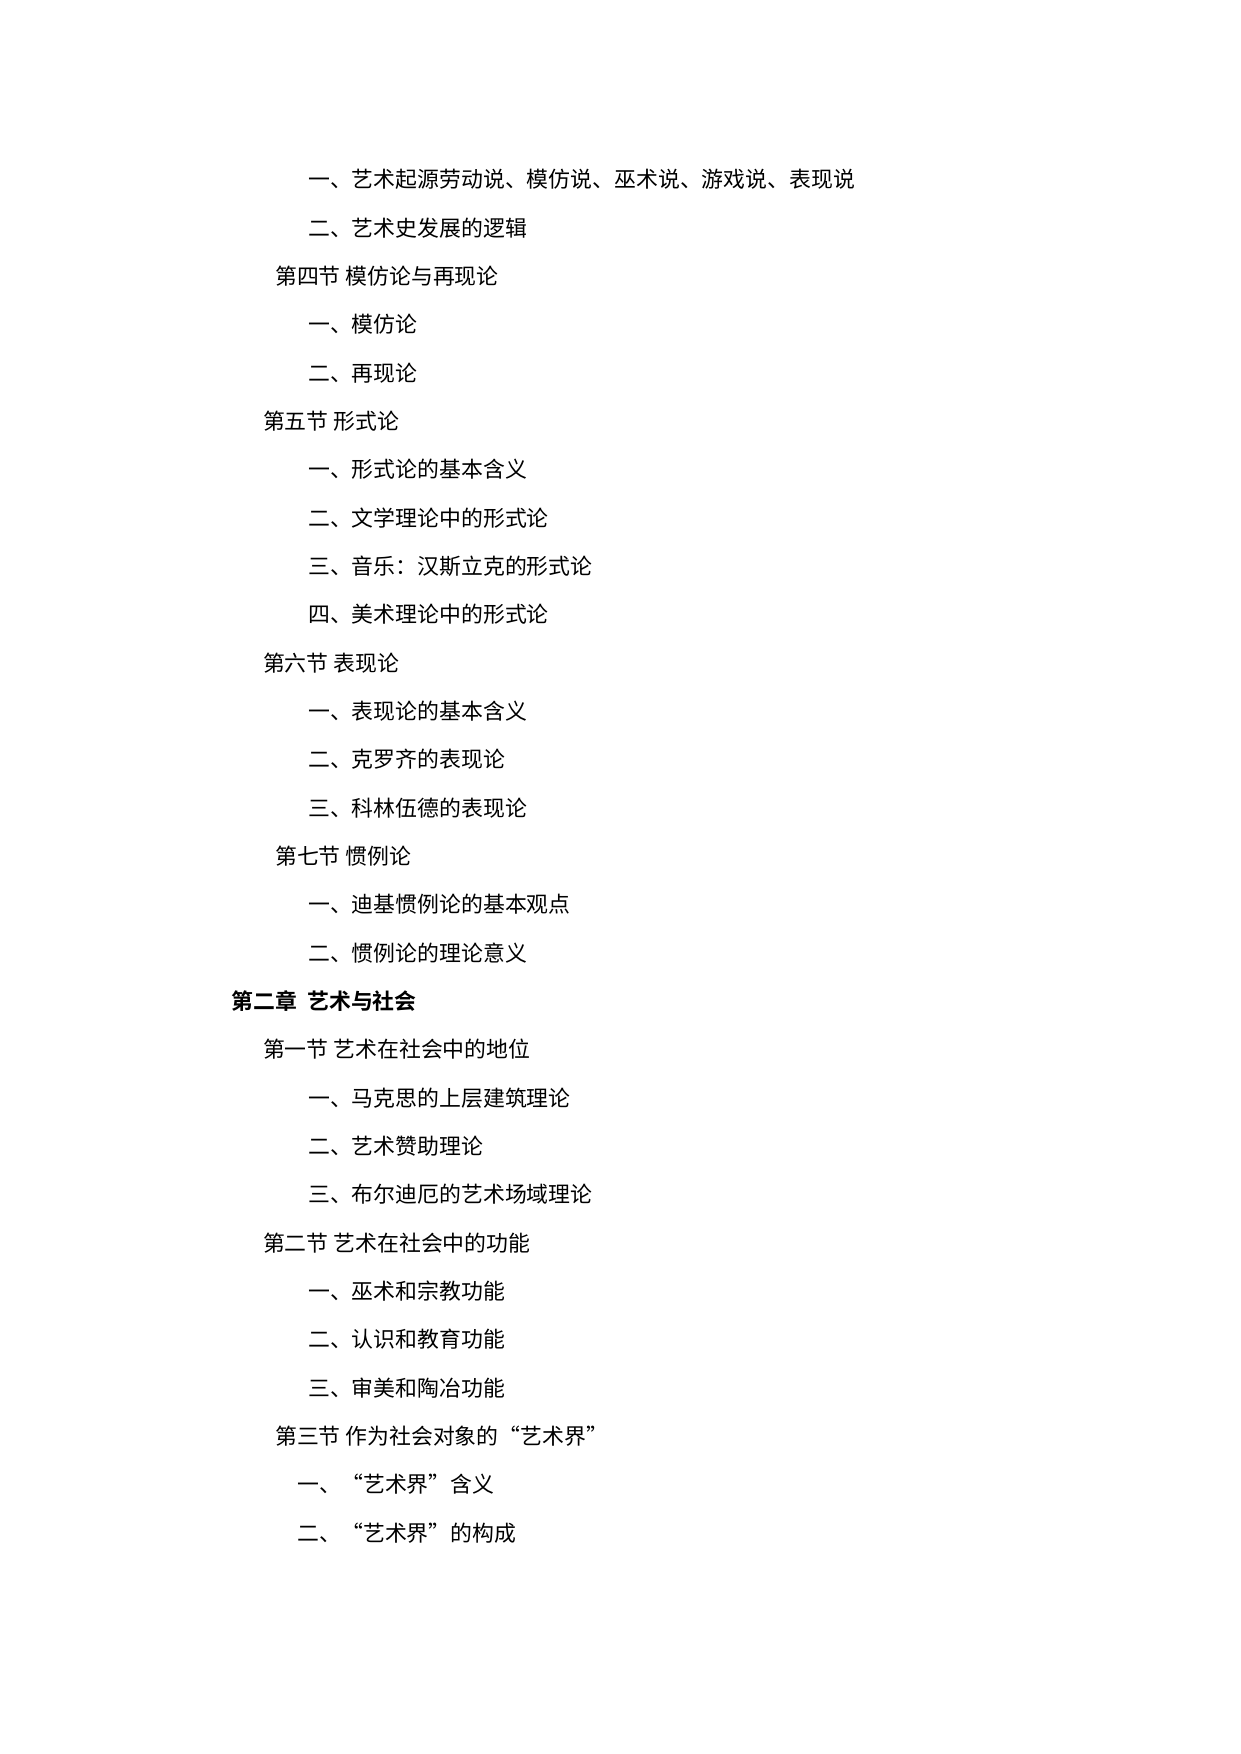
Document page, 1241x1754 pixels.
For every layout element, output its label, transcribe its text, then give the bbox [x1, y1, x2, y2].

text 第一节 艺术在社会中的地位 [187, 1032, 1053, 1064]
text 第五节 形式论 [187, 404, 1053, 436]
text 第六节 表现论 [187, 645, 1053, 678]
text 第四节 模仿论与再现论 [187, 259, 1053, 291]
text 第七节 惯例论 [187, 839, 1053, 871]
text 一、迪基惯例论的基本观点 [187, 887, 1053, 919]
text 一、艺术起源劳动说、模仿说、巫术说、游戏说、表现说 [187, 162, 1053, 194]
text 二、艺术史发展的逻辑 [187, 210, 1053, 243]
text 二、“艺术界”的构成 [187, 1515, 1053, 1548]
text 二、再现论 [187, 355, 1053, 388]
text 第三节 作为社会对象的“艺术界” [187, 1419, 1053, 1451]
text 第二章 艺术与社会 [187, 984, 1053, 1016]
text 二、克罗齐的表现论 [187, 742, 1053, 774]
text 一、模仿论 [187, 307, 1053, 339]
text 一、“艺术界”含义 [187, 1467, 1053, 1499]
text 第二节 艺术在社会中的功能 [187, 1225, 1053, 1258]
text 二、认识和教育功能 [187, 1322, 1053, 1354]
text 二、艺术赞助理论 [187, 1129, 1053, 1161]
text 三、布尔迪厄的艺术场域理论 [187, 1177, 1053, 1209]
text 一、马克思的上层建筑理论 [187, 1080, 1053, 1113]
text 三、审美和陶冶功能 [187, 1370, 1053, 1403]
text 一、巫术和宗教功能 [187, 1274, 1053, 1306]
text 二、惯例论的理论意义 [187, 935, 1053, 968]
text 三、科林伍德的表现论 [187, 790, 1053, 823]
text 一、表现论的基本含义 [187, 694, 1053, 726]
text 三、音乐：汉斯立克的形式论 [187, 549, 1053, 581]
text 二、文学理论中的形式论 [187, 500, 1053, 533]
text 四、美术理论中的形式论 [187, 597, 1053, 629]
text 一、形式论的基本含义 [187, 452, 1053, 484]
